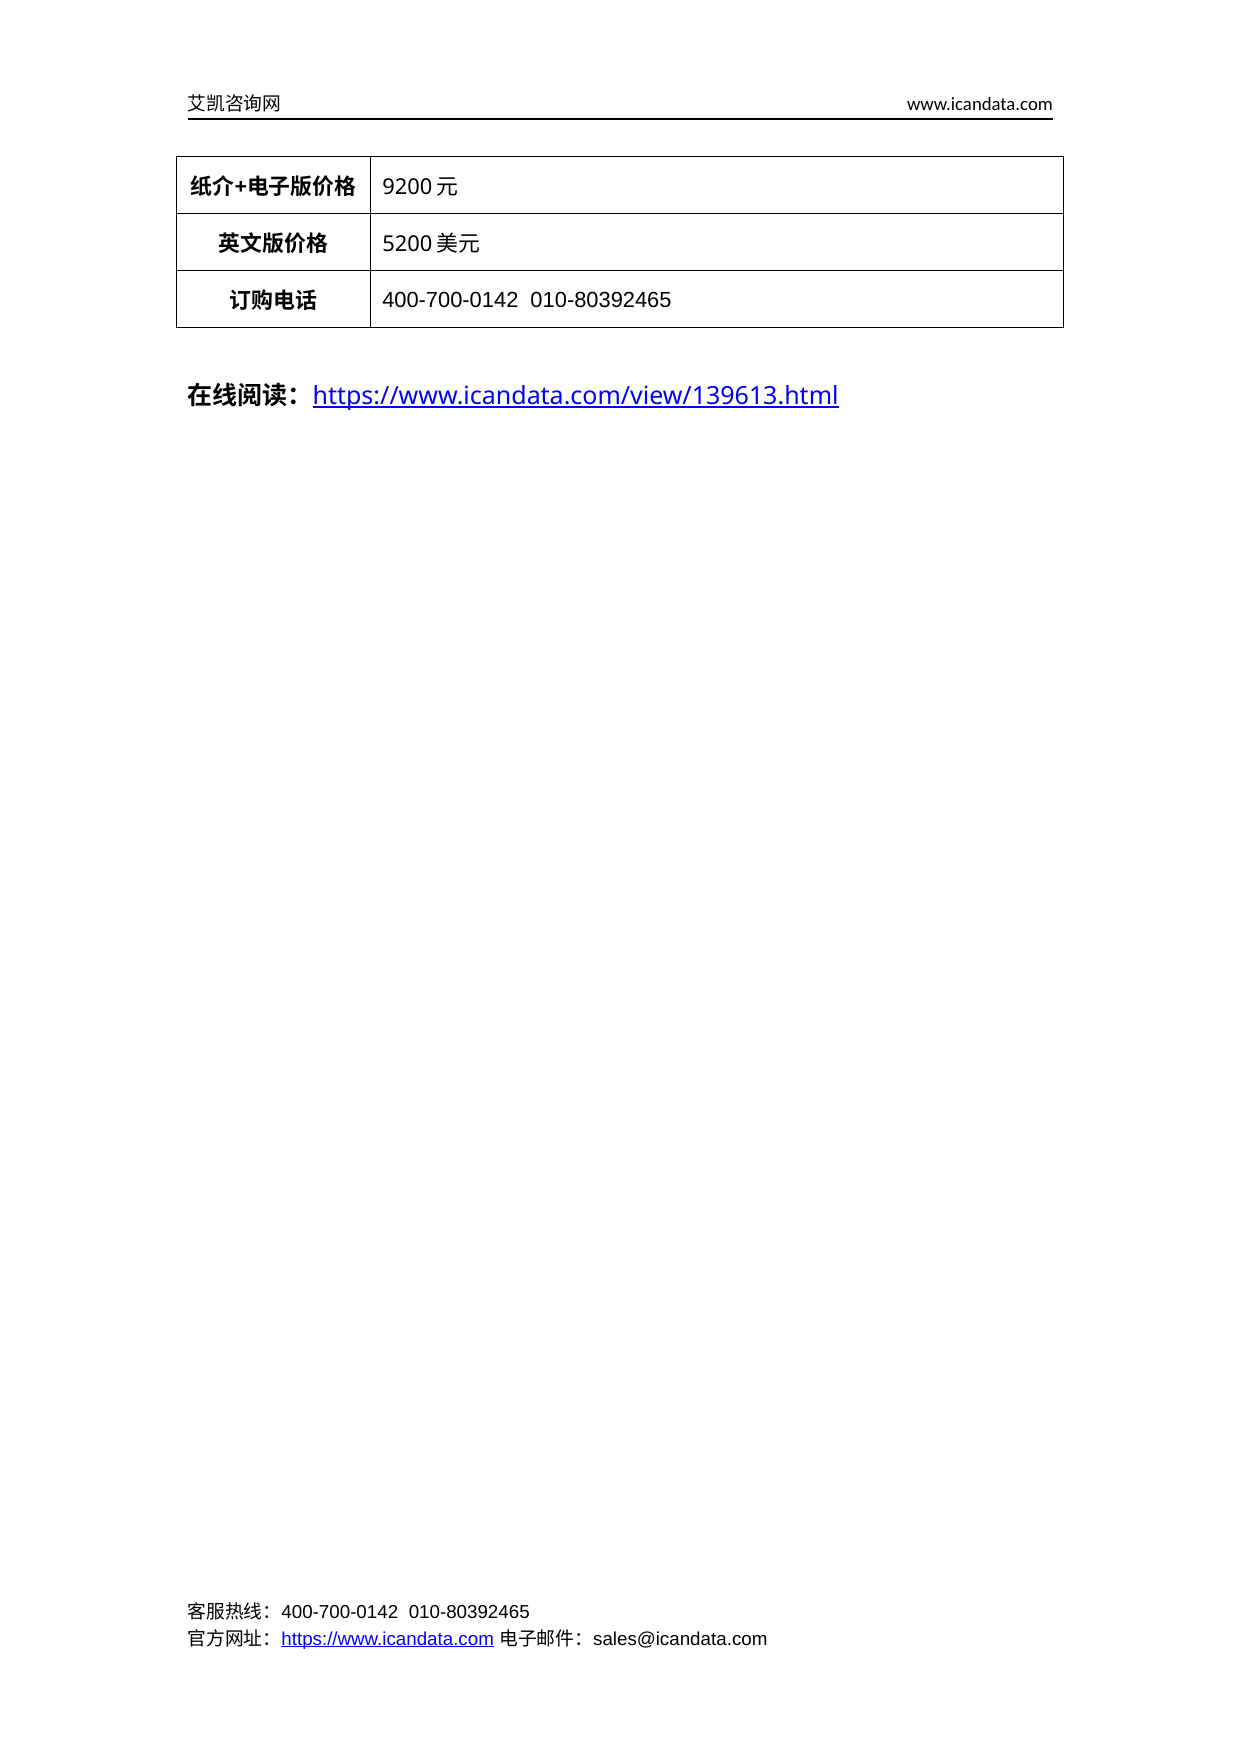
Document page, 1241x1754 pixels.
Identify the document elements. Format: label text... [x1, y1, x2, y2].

table_cell 400-700-0142 010-80392465 [371, 271, 1063, 327]
table_cell 订购电话 [177, 271, 370, 327]
table_cell 英文版价格 [177, 214, 370, 270]
text 在线阅读：https://www.icandata.com/view/139613.html [187, 361, 1053, 426]
table_cell 纸介+电子版价格 [177, 157, 370, 213]
table_cell 5200美元 [371, 214, 1063, 270]
table_cell 9200元 [371, 157, 1063, 213]
